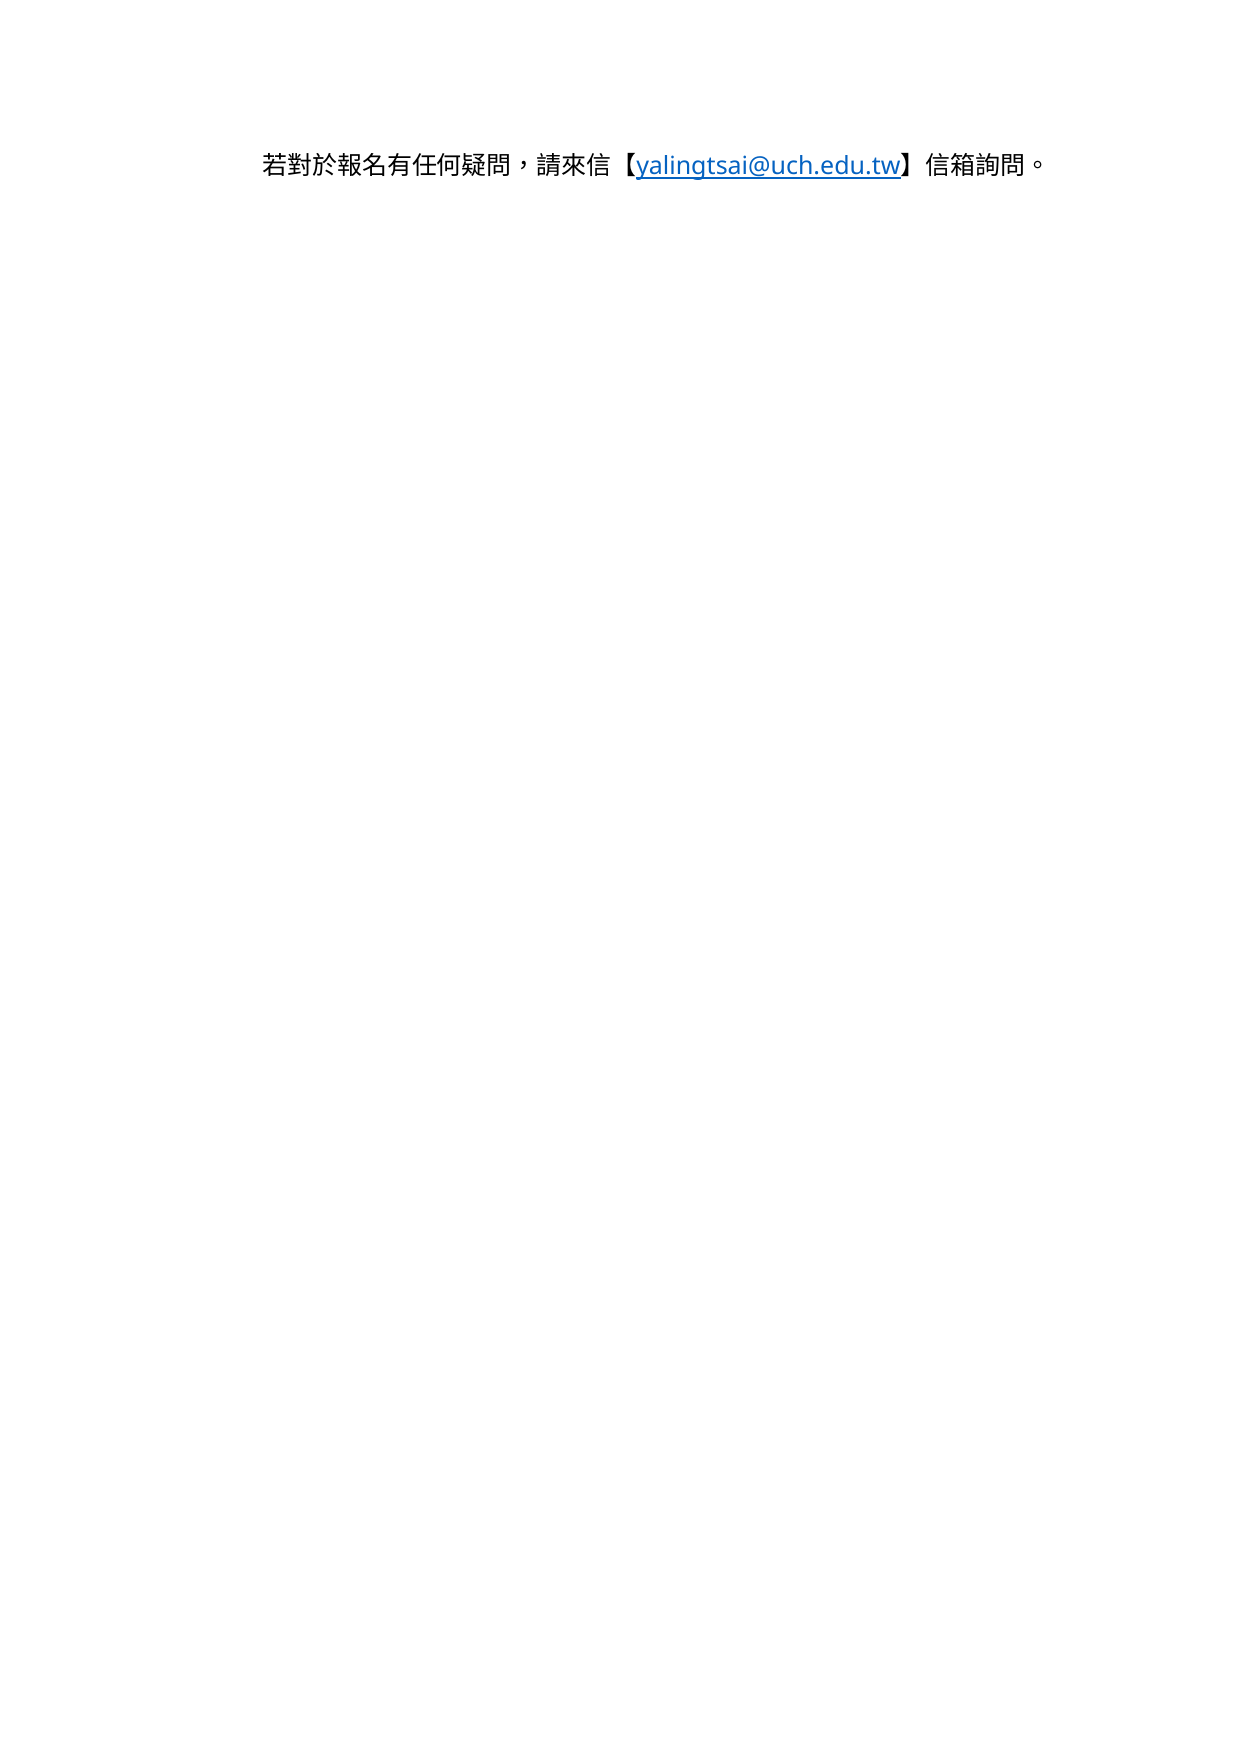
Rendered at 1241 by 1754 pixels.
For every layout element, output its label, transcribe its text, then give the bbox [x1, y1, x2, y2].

text 若對於報名有任何疑問，請來信【yalingtsai@uch.edu.tw】信箱詢問。 [262, 146, 1065, 182]
